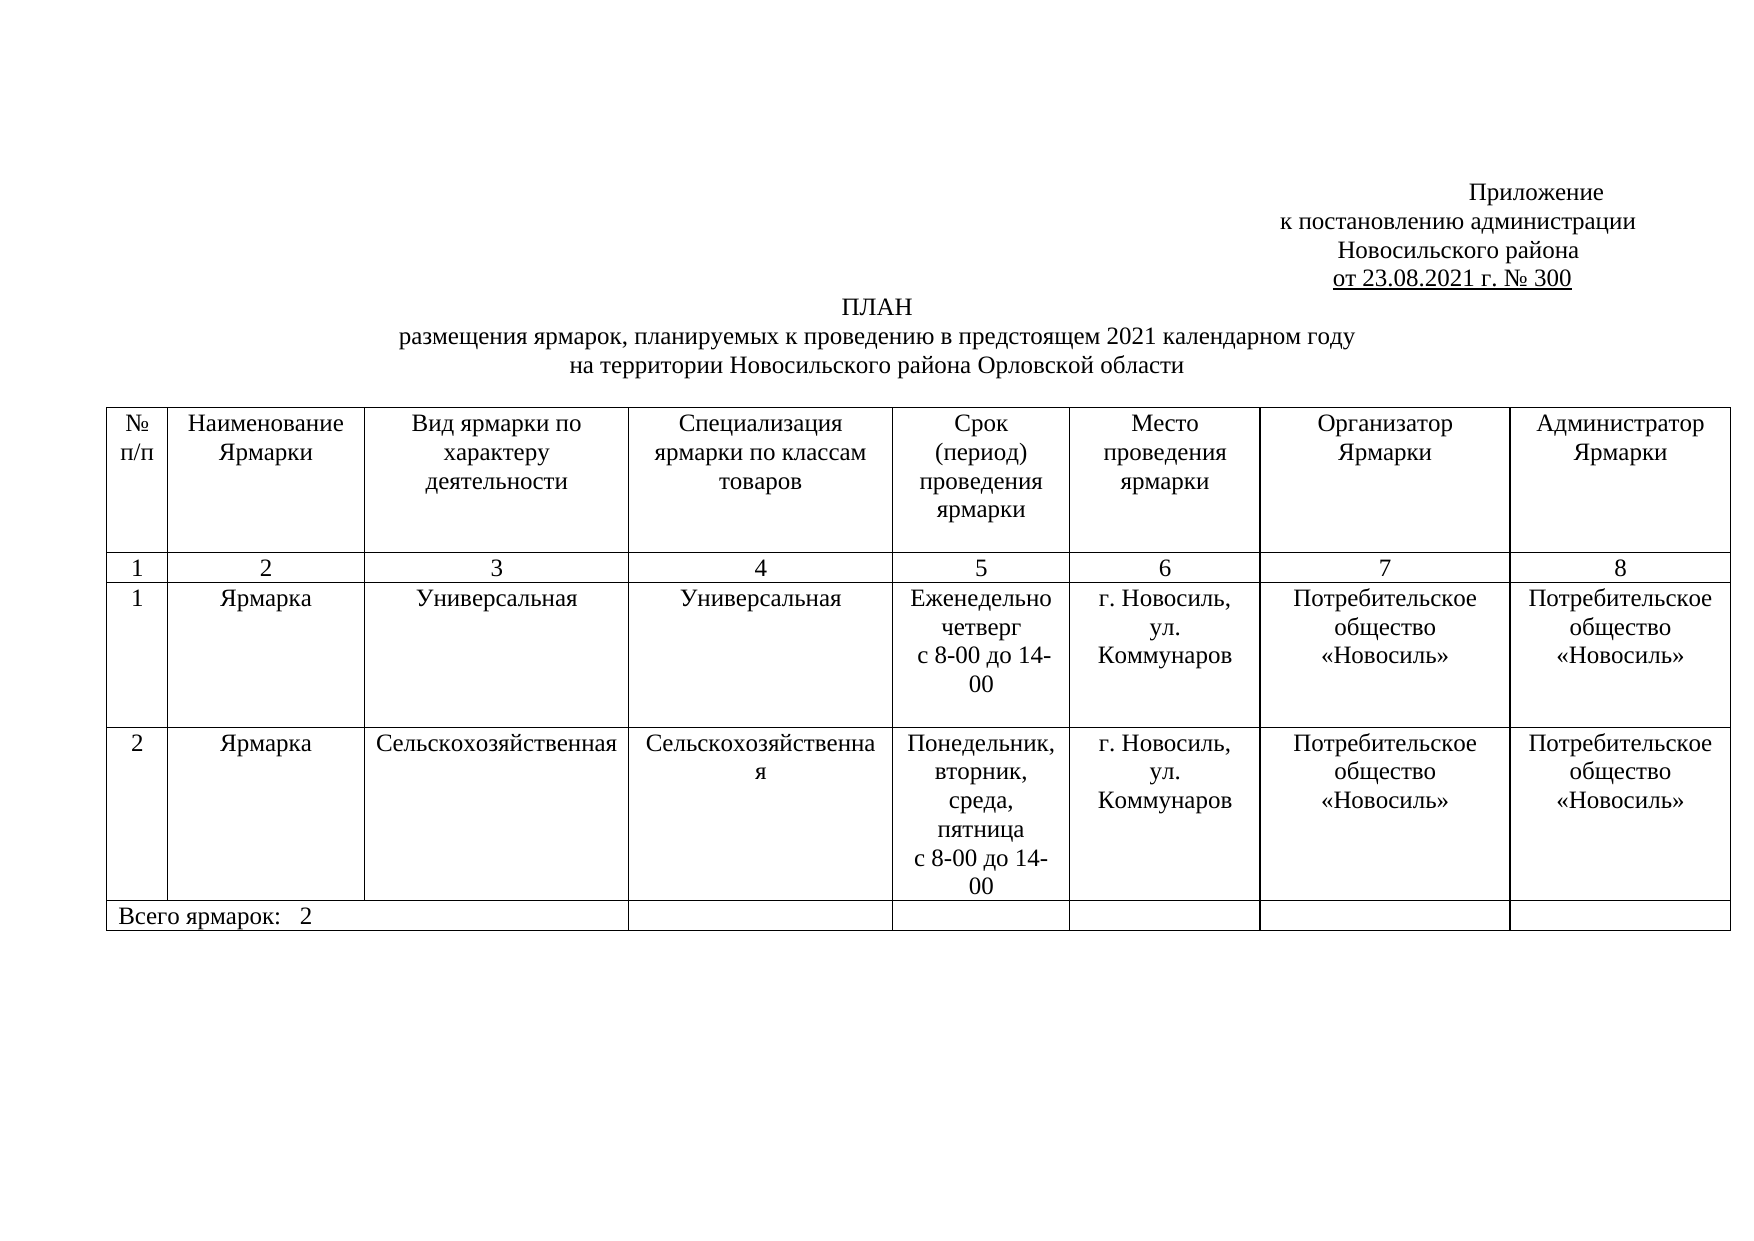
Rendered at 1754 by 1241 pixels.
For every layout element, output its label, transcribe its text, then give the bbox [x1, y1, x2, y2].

table_cell Сельскохозяйственная [629, 728, 892, 900]
table_cell 1 [107, 583, 167, 727]
table_cell [629, 901, 892, 930]
table_header Наименование Ярмарки [168, 408, 364, 552]
table_cell 1 [107, 553, 167, 582]
table_cell Универсальная [629, 583, 892, 727]
table_header Организатор Ярмарки [1261, 408, 1509, 552]
table_cell Ярмарка [168, 583, 364, 727]
table_cell [1070, 901, 1259, 930]
table_cell [1261, 901, 1509, 930]
table_cell 3 [365, 553, 628, 582]
table_cell Понедельник, вторник, среда, пятница с 8-00 до 14-00 [893, 728, 1069, 900]
text Новосильского района [118, 235, 1636, 263]
table_cell 2 [168, 553, 364, 582]
table_cell Потребительское общество «Новосиль» [1511, 583, 1730, 727]
table_cell Еженедельно четверг с 8-00 до 14-00 [893, 583, 1069, 727]
table_cell Универсальная [365, 583, 628, 727]
text от 23.08.2021 г. № 300 [118, 263, 1636, 292]
table_cell 8 [1511, 553, 1730, 582]
table_cell 4 [629, 553, 892, 582]
table_cell [893, 901, 1069, 930]
table_cell г. Новосиль, ул. Коммунаров [1070, 583, 1259, 727]
text ПЛАН [118, 292, 1636, 321]
text на территории Новосильского района Орловской области [118, 350, 1636, 378]
table_cell Потребительское общество «Новосиль» [1511, 728, 1730, 900]
text размещения ярмарок, планируемых к проведению в предстоящем 2021 календарном году [118, 321, 1636, 350]
table_cell 5 [893, 553, 1069, 582]
text к постановлению администрации [118, 206, 1636, 235]
table_cell г. Новосиль, ул. Коммунаров [1070, 728, 1259, 900]
table_cell Ярмарка [168, 728, 364, 900]
text Приложение [118, 177, 1636, 206]
table_cell 7 [1261, 553, 1509, 582]
table_cell Потребительское общество «Новосиль» [1261, 583, 1509, 727]
table_cell 2 [107, 728, 167, 900]
table_cell Сельскохозяйственная [365, 728, 628, 900]
table_cell Потребительское общество «Новосиль» [1261, 728, 1509, 900]
table_header Вид ярмарки по характеру деятельности [365, 408, 628, 552]
table_cell [1511, 901, 1730, 930]
table_header Срок (период) проведения ярмарки [893, 408, 1069, 552]
table_header Администратор Ярмарки [1511, 408, 1730, 552]
table_header Место проведения ярмарки [1070, 408, 1259, 552]
table_header Специализация ярмарки по классам товаров [629, 408, 892, 552]
table_cell Всего ярмарок: 2 [107, 901, 628, 930]
table_header № п/п [107, 408, 167, 552]
table_cell 6 [1070, 553, 1259, 582]
